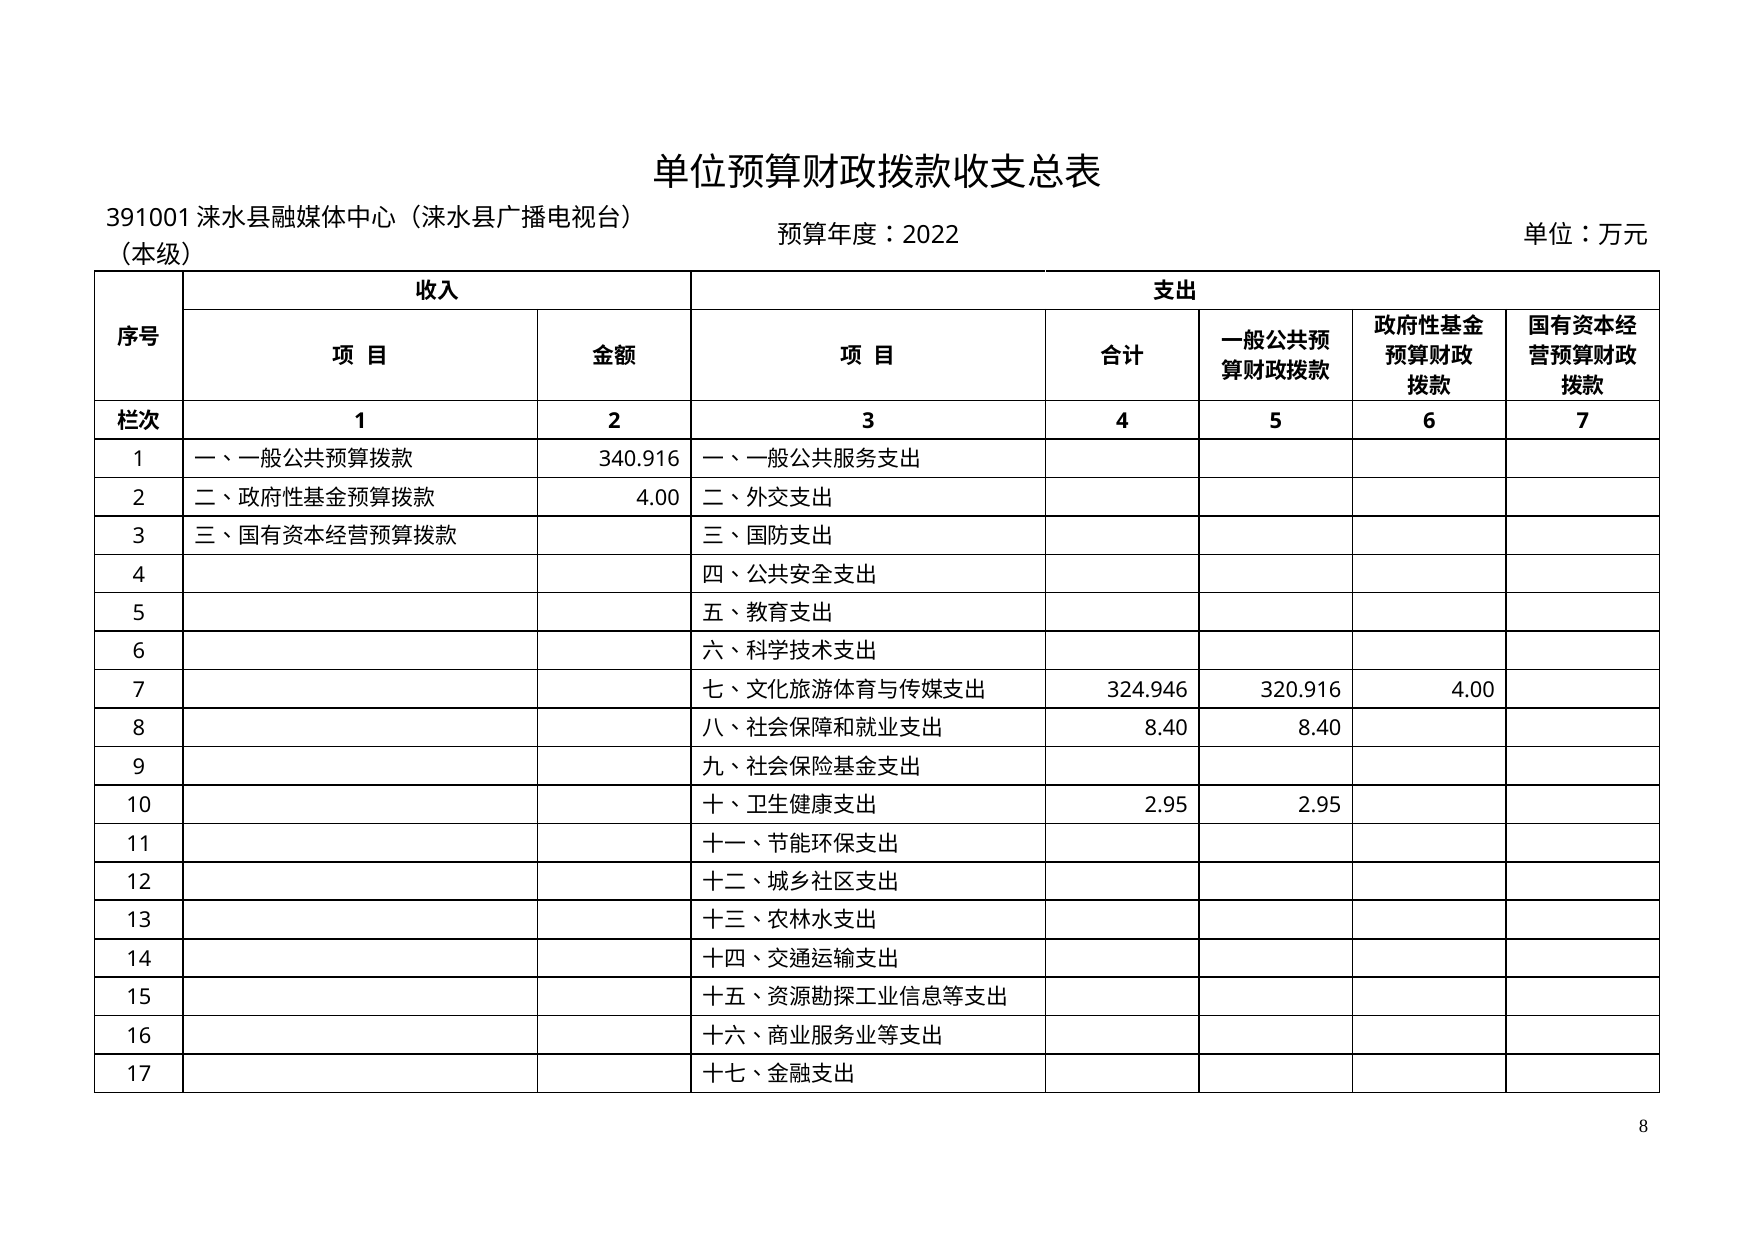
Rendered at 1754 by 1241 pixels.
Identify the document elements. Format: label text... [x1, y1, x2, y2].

table_cell [538, 555, 690, 592]
table_cell 十七、金融支出 [692, 1055, 1045, 1092]
table_cell 4.00 [538, 478, 690, 515]
table_cell 十、卫生健康支出 [692, 786, 1045, 822]
table_cell 6 [1353, 401, 1505, 438]
table_cell [1046, 901, 1198, 938]
table_cell 13 [95, 901, 182, 938]
table_cell 4.00 [1353, 670, 1505, 707]
table_cell 8 [95, 709, 182, 746]
table_cell [1046, 1016, 1198, 1053]
table_cell 五、教育支出 [692, 593, 1045, 630]
table_cell [538, 786, 690, 822]
table_cell [184, 940, 537, 976]
table_cell [538, 978, 690, 1015]
table_cell 政府性基金预算财政 拨款 [1353, 310, 1505, 400]
table_cell [184, 555, 537, 592]
table_cell [184, 824, 537, 861]
table_cell 十六、商业服务业等支出 [692, 1016, 1045, 1053]
table_cell [1200, 1055, 1352, 1092]
table_cell [1507, 440, 1659, 477]
table_cell [538, 1055, 690, 1092]
table_cell [538, 940, 690, 976]
table_cell [1046, 1055, 1198, 1092]
table_cell [538, 824, 690, 861]
table_cell [184, 747, 537, 784]
table_cell 八、社会保障和就业支出 [692, 709, 1045, 746]
table_cell 支出 [692, 272, 1659, 309]
table_cell [1046, 555, 1198, 592]
table_cell [1353, 632, 1505, 669]
table_cell 十一、节能环保支出 [692, 824, 1045, 861]
table_cell [1507, 824, 1659, 861]
table_cell 十三、农林水支出 [692, 901, 1045, 938]
table_cell [1200, 517, 1352, 553]
table_cell [1200, 901, 1352, 938]
table_cell [1353, 978, 1505, 1015]
table_cell [1353, 940, 1505, 976]
table_cell 8.40 [1200, 709, 1352, 746]
table_cell 七、文化旅游体育与传媒支出 [692, 670, 1045, 707]
table_cell 12 [95, 863, 182, 899]
table_cell 2.95 [1046, 786, 1198, 822]
table_cell 合计 [1046, 310, 1198, 400]
table_cell 6 [95, 632, 182, 669]
table_cell [1353, 709, 1505, 746]
table_cell [184, 632, 537, 669]
table_cell [1200, 940, 1352, 976]
table_cell 7 [95, 670, 182, 707]
table_cell [1046, 517, 1198, 553]
table_cell [1200, 440, 1352, 477]
table_cell 十五、资源勘探工业信息等支出 [692, 978, 1045, 1015]
table_cell [538, 670, 690, 707]
table_cell 项 目 [184, 310, 537, 400]
table_cell 1 [95, 440, 182, 477]
table_cell [1507, 786, 1659, 822]
table_cell [1200, 824, 1352, 861]
table_cell [538, 863, 690, 899]
table_cell [1353, 863, 1505, 899]
table_cell 7 [1507, 401, 1659, 438]
table_cell 16 [95, 1016, 182, 1053]
table_cell [1507, 517, 1659, 553]
table_cell 2.95 [1200, 786, 1352, 822]
table_cell 8.40 [1046, 709, 1198, 746]
table_cell [1046, 593, 1198, 630]
table_cell [538, 517, 690, 553]
table_cell [1353, 824, 1505, 861]
table_cell 九、社会保险基金支出 [692, 747, 1045, 784]
table_cell [1507, 555, 1659, 592]
table_cell 14 [95, 940, 182, 976]
table_cell 3 [692, 401, 1045, 438]
table_cell [184, 1055, 537, 1092]
table_cell [184, 901, 537, 938]
table_cell [1507, 747, 1659, 784]
table_cell 1 [184, 401, 537, 438]
table_cell [1353, 786, 1505, 822]
table_cell [1353, 1016, 1505, 1053]
table_cell [1046, 940, 1198, 976]
table_cell 11 [95, 824, 182, 861]
table_cell 四、公共安全支出 [692, 555, 1045, 592]
table_cell 二、外交支出 [692, 478, 1045, 515]
table_cell 17 [95, 1055, 182, 1092]
table_cell [1200, 555, 1352, 592]
table_cell 项 目 [692, 310, 1045, 400]
table_cell [1200, 747, 1352, 784]
table_cell [1200, 978, 1352, 1015]
table_cell 三、国防支出 [692, 517, 1045, 553]
table_cell 一、一般公共预算拨款 [184, 440, 537, 477]
table_cell [1507, 1055, 1659, 1092]
table_cell 15 [95, 978, 182, 1015]
table_cell [1046, 824, 1198, 861]
table_cell [1507, 940, 1659, 976]
table_cell [538, 632, 690, 669]
table_header 预算年度：2022 [692, 198, 1045, 270]
table_cell 2 [538, 401, 690, 438]
table_cell [184, 593, 537, 630]
table_cell [1353, 478, 1505, 515]
table_cell [1507, 670, 1659, 707]
table_cell [538, 1016, 690, 1053]
table_cell [1046, 863, 1198, 899]
table_cell [1353, 593, 1505, 630]
table_cell [538, 593, 690, 630]
table_cell [1353, 1055, 1505, 1092]
table_cell 320.916 [1200, 670, 1352, 707]
table_header 391001涞水县融媒体中心（涞水县广播电视台）（本级） [95, 198, 690, 270]
table_cell [184, 670, 537, 707]
table_cell 2 [95, 478, 182, 515]
table_cell [1507, 901, 1659, 938]
table_cell 5 [1200, 401, 1352, 438]
table_cell [1046, 632, 1198, 669]
table_cell 金额 [538, 310, 690, 400]
table_cell [1200, 632, 1352, 669]
text 单位预算财政拨款收支总表 [106, 142, 1648, 196]
table_cell 一、一般公共服务支出 [692, 440, 1045, 477]
table_cell [1507, 863, 1659, 899]
table_cell [1507, 478, 1659, 515]
table_cell 9 [95, 747, 182, 784]
table_cell [1046, 747, 1198, 784]
table_cell 三、国有资本经营预算拨款 [184, 517, 537, 553]
table_cell [1200, 593, 1352, 630]
table_cell 二、政府性基金预算拨款 [184, 478, 537, 515]
table_cell 5 [95, 593, 182, 630]
table_cell [1353, 517, 1505, 553]
table_cell 十四、交通运输支出 [692, 940, 1045, 976]
table_cell [1046, 440, 1198, 477]
table_cell [1507, 632, 1659, 669]
table_cell [538, 747, 690, 784]
table_cell 六、科学技术支出 [692, 632, 1045, 669]
table_cell [1353, 901, 1505, 938]
table_cell [1353, 747, 1505, 784]
table_header 单位：万元 [1046, 198, 1659, 270]
table_cell 一般公共预算财政拨款 [1200, 310, 1352, 400]
table_cell [1046, 978, 1198, 1015]
table_cell 栏次 [95, 401, 182, 438]
table_cell [1200, 1016, 1352, 1053]
table_cell [538, 709, 690, 746]
table_cell [1200, 478, 1352, 515]
table_cell [1507, 593, 1659, 630]
table_cell 收入 [184, 272, 690, 309]
table_cell 4 [95, 555, 182, 592]
table_cell 10 [95, 786, 182, 822]
table_cell [538, 901, 690, 938]
table_cell [184, 863, 537, 899]
table_cell 序号 [95, 272, 182, 400]
table_cell [1046, 478, 1198, 515]
table_cell 3 [95, 517, 182, 553]
table_cell 国有资本经营预算财政拨款 [1507, 310, 1659, 400]
table_cell [1200, 863, 1352, 899]
table_cell [184, 786, 537, 822]
table_cell 324.946 [1046, 670, 1198, 707]
table_cell [1507, 1016, 1659, 1053]
table_cell [184, 978, 537, 1015]
table_cell [1507, 709, 1659, 746]
table_cell 340.916 [538, 440, 690, 477]
table_cell [184, 1016, 537, 1053]
table_cell [184, 709, 537, 746]
table_cell 4 [1046, 401, 1198, 438]
table_cell [1507, 978, 1659, 1015]
table_cell 十二、城乡社区支出 [692, 863, 1045, 899]
table_cell [1353, 440, 1505, 477]
table_cell [1353, 555, 1505, 592]
